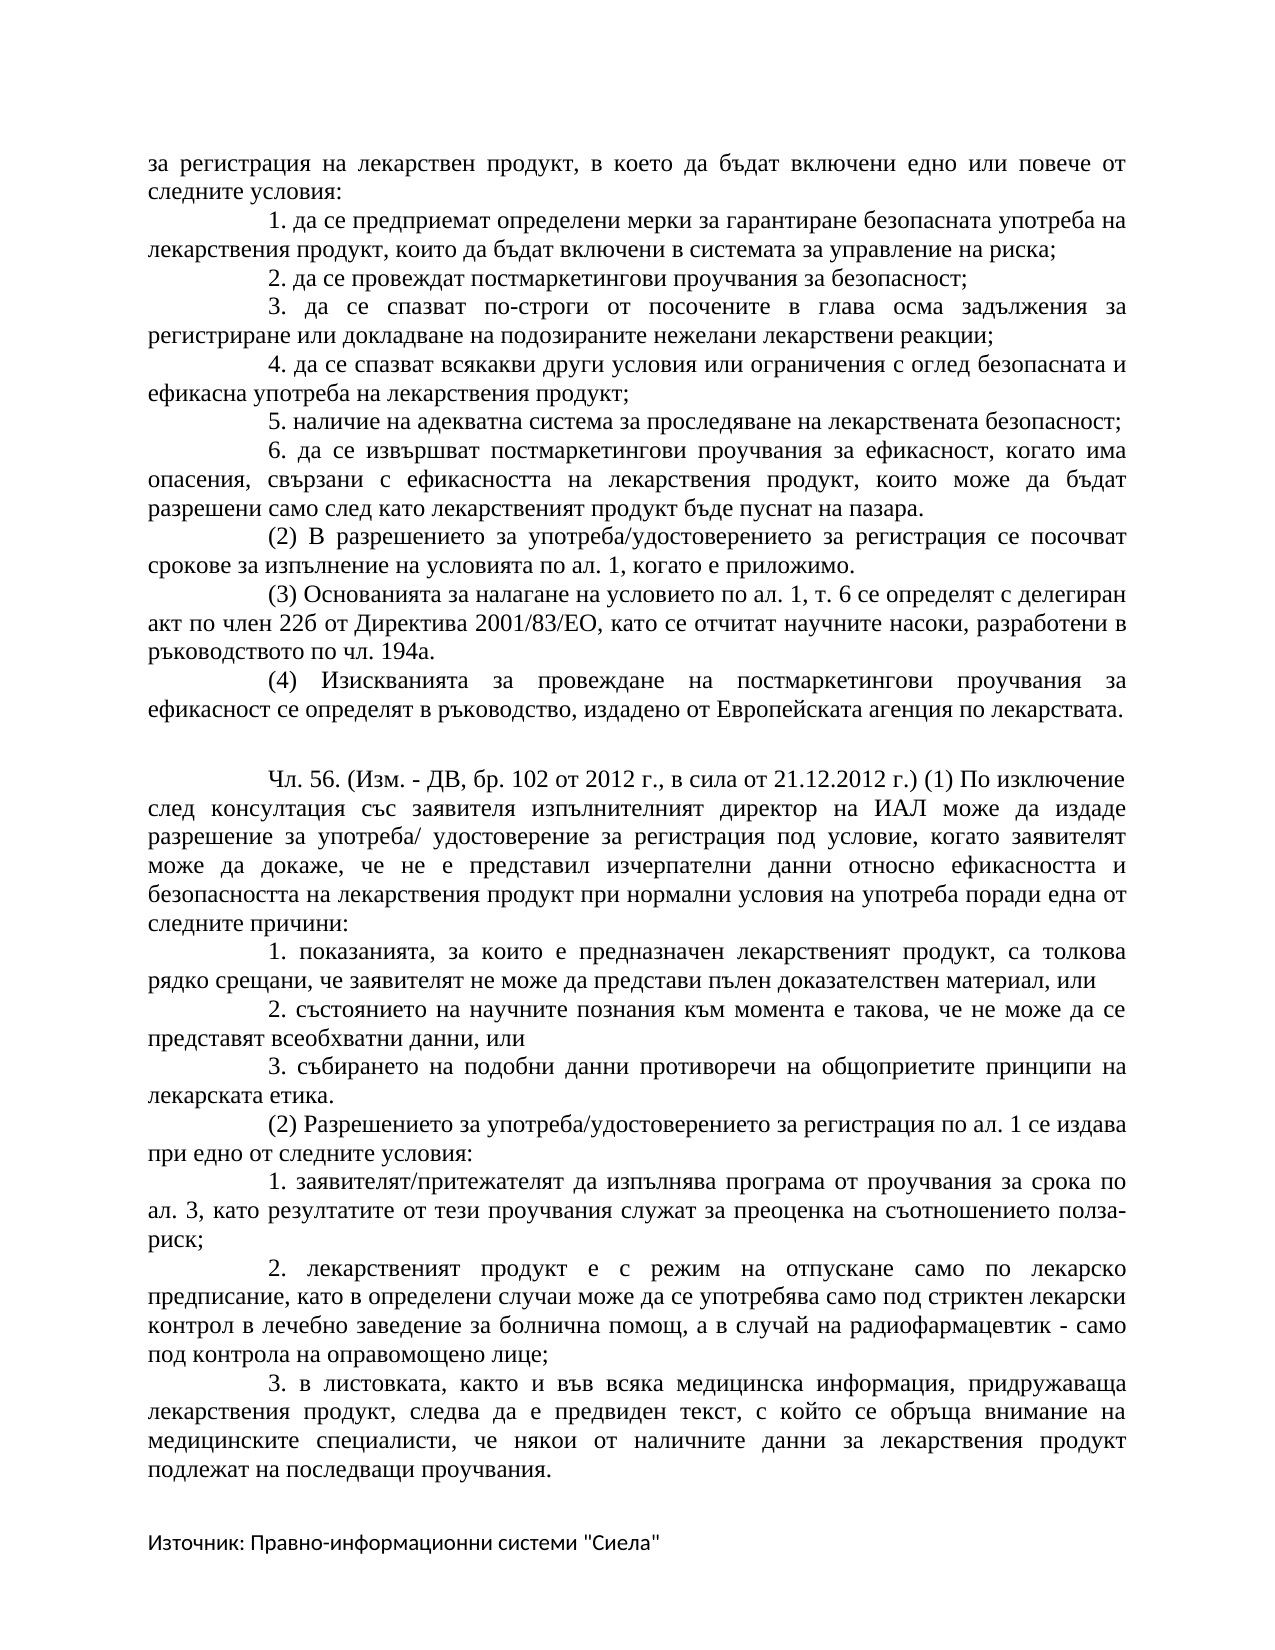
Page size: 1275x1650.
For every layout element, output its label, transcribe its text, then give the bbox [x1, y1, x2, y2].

text 1. показанията, за които е предназначен лекарственият продукт, са толкова рядко срещани, че заявителят не може да представи пълен доказателствен материал, или [148, 936, 1127, 994]
text (3) Основанията за налагане на условието по ал. 1, т. 6 се определят с делегиран акт по член 22б от Директива 2001/83/ЕО, като се отчитат научните насоки, разработени в ръководството по чл. 194а. [148, 579, 1127, 665]
text 1. да се предприемат определени мерки за гарантиране безопасната употреба на лекарствения продукт, които да бъдат включени в системата за управление на риска; [148, 205, 1127, 263]
text (2) В разрешението за употреба/удостоверението за регистрация се посочват срокове за изпълнение на условията по ал. 1, когато е приложимо. [148, 521, 1127, 579]
text (2) Разрешението за употреба/удостоверението за регистрация по ал. 1 се издава при едно от следните условия: [148, 1109, 1127, 1166]
text 3. в листовката, както и във всяка медицинска информация, придружаваща лекарствения продукт, следва да е предвиден текст, с който се обръща внимание на медицинските специалисти, че някои от наличните данни за лекарствения продукт подлежат на последващи проучвания. [148, 1368, 1127, 1483]
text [148, 148, 1127, 205]
text 2. да се провеждат постмаркетингови проучвания за безопасност; [148, 263, 1127, 291]
text 1. заявителят/притежателят да изпълнява програма от проучвания за срока по ал. 3, като резултатите от тези проучвания служат за преоценка на съотношението полза-риск; [148, 1166, 1127, 1253]
text 3. събирането на подобни данни противоречи на общоприетите принципи на лекарската етика. [148, 1051, 1127, 1109]
text 4. да се спазват всякакви други условия или ограничения с оглед безопасната и ефикасна употреба на лекарствения продукт; [148, 349, 1127, 406]
text Чл. 56. (Изм. - ДВ, бр. 102 от 2012 г., в сила от 21.12.2012 г.) (1) По изключение след консултация със заявителя изпълнителният директор на ИАЛ може да издаде разрешение за употреба/ удостоверение за регистрация под условие, когато заявителят може да докаже, че не е представил изчерпателни данни относно ефикасността и безопасността на лекарствения продукт при нормални условия на употреба поради една от следните причини: [148, 764, 1127, 936]
text 2. състоянието на научните познания към момента е такова, че не може да се представят всеобхватни данни, или [148, 994, 1127, 1051]
text 6. да се извършват постмаркетингови проучвания за ефикасност, когато има опасения, свързани с ефикасността на лекарствения продукт, които може да бъдат разрешени само след като лекарственият продукт бъде пуснат на пазара. [148, 435, 1127, 521]
text (4) Изискванията за провеждане на постмаркетингови проучвания за ефикасност се определят в ръководство, издадено от Европейската агенция по лекарствата. [148, 665, 1127, 723]
text 5. наличие на адекватна система за проследяване на лекарствената безопасност; [148, 406, 1127, 435]
text 3. да се спазват по-строги от посочените в глава осма задължения за регистриране или докладване на подозираните нежелани лекарствени реакции; [148, 291, 1127, 349]
text 2. лекарственият продукт е с режим на отпускане само по лекарско предписание, като в определени случаи може да се употребява само под стриктен лекарски контрол в лечебно заведение за болнична помощ, а в случай на радиофармацевтик - само под контрола на оправомощено лице; [148, 1253, 1127, 1368]
